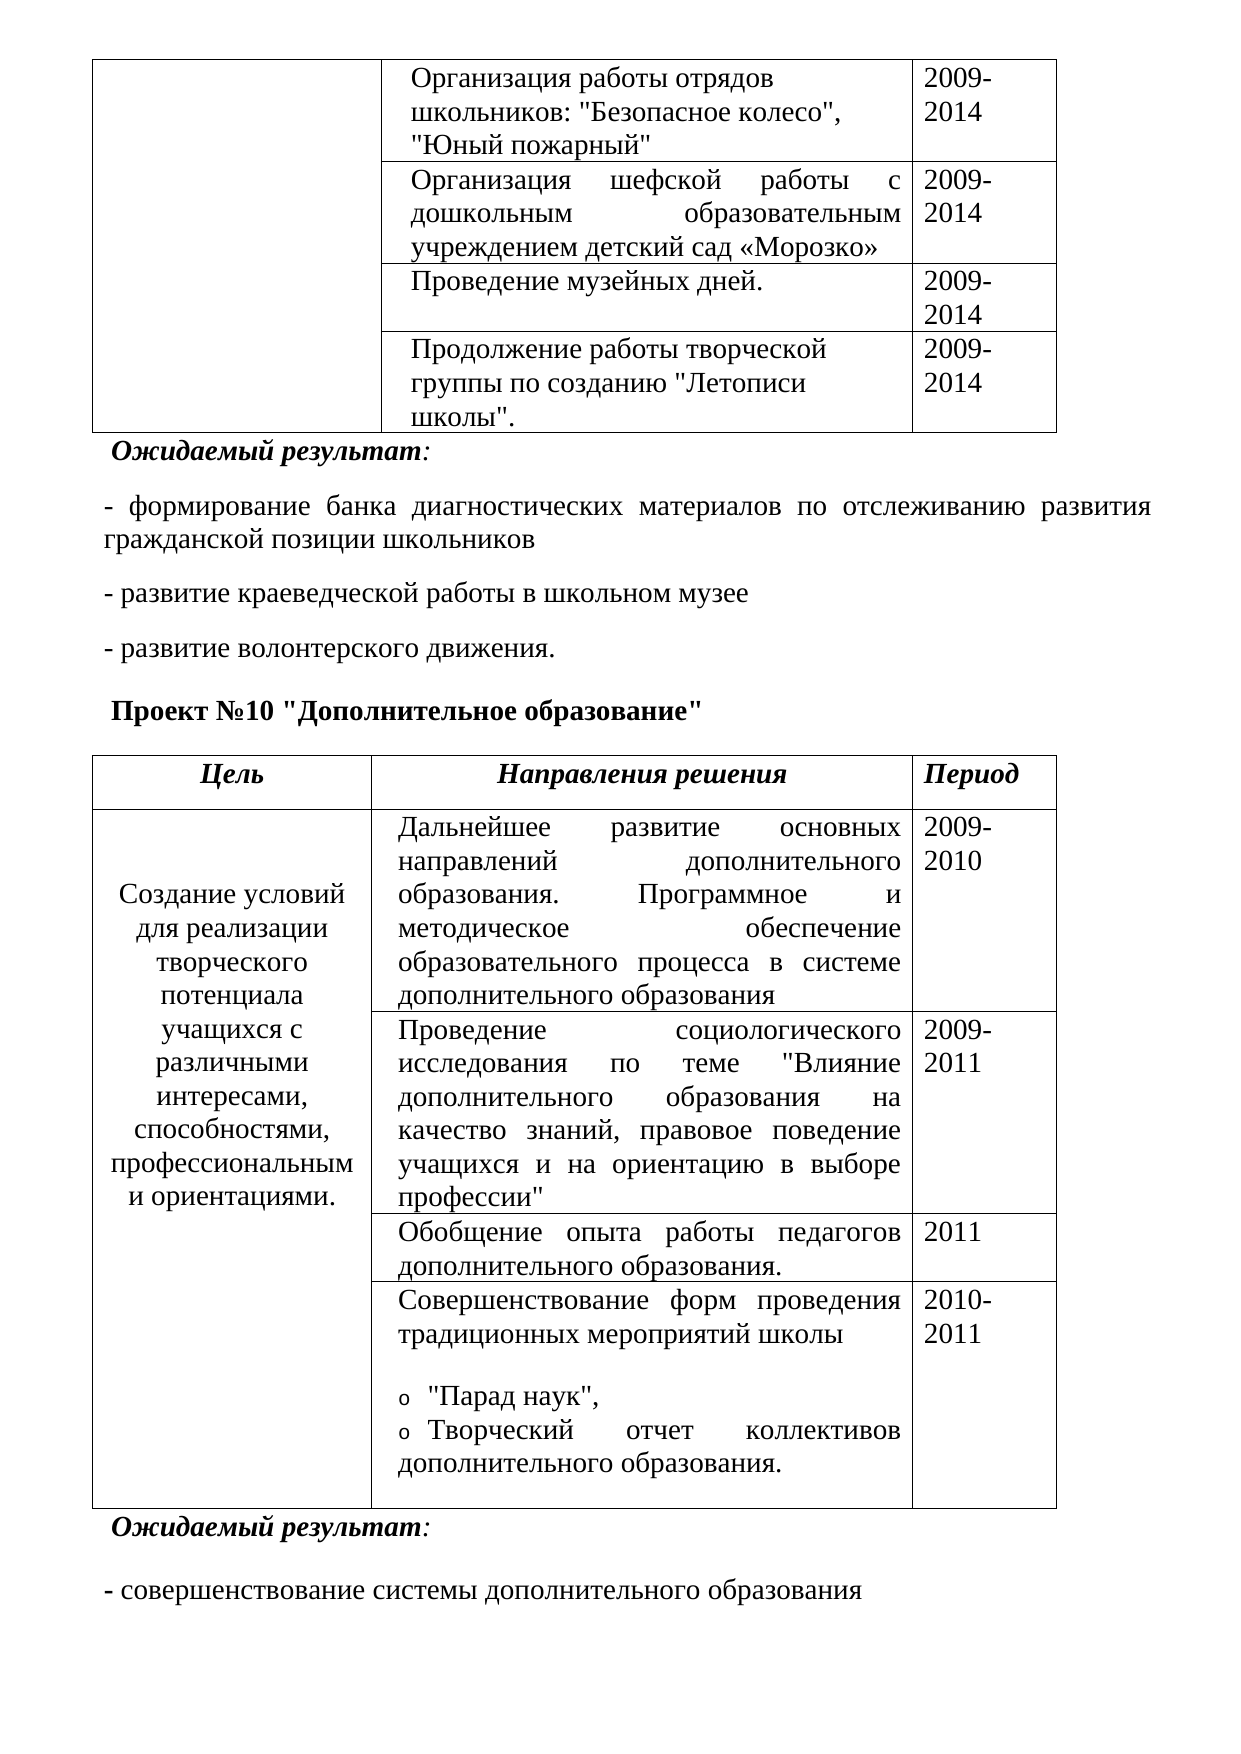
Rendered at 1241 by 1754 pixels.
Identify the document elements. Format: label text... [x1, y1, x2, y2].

table_cell 2009-2014 [913, 264, 1056, 331]
table_cell 2009-2011 [913, 1012, 1056, 1213]
table_cell 2011 [913, 1214, 1056, 1281]
table_cell 2009-2014 [913, 60, 1056, 161]
table_cell Проведение социологического исследования по теме "Влияние дополнительного образования на качество знаний, правовое поведение учащихся и на ориентацию в выборе профессии" [372, 1012, 912, 1213]
text Проект №10 "Дополнительное образование" [103, 693, 1152, 726]
table_header Цель [93, 756, 371, 808]
table_header Направления решения [372, 756, 912, 808]
table_cell Продолжение работы творческой группы по созданию "Летописи школы". [382, 332, 912, 432]
table_header Период [913, 756, 1056, 808]
table_cell 2009-2010 [913, 810, 1056, 1011]
text Ожидаемый результат: [103, 433, 1152, 467]
table_cell Дальнейшее развитие основных направлений дополнительного образования. Программное и методическое обеспечение образовательного процесса в системе дополнительного образования [372, 810, 912, 1011]
table_cell Проведение музейных дней. [382, 264, 912, 331]
table_cell Обобщение опыта работы педагогов дополнительного образования. [372, 1214, 912, 1281]
text - формирование банка диагностических материалов по отслеживанию развития гражданской позиции школьников [103, 488, 1152, 555]
text - совершенствование системы дополнительного образования [103, 1572, 1152, 1606]
table_cell Организация шефской работы с дошкольным образовательным учреждением детский сад «Морозко» [382, 162, 912, 262]
table_cell Создание условий для реализации творческого потенциала учащихся с различными интересами, способностями, профессиональными ориентациями. [93, 810, 371, 1508]
table_cell Совершенствование форм проведения традиционных мероприятий школы "Парад наук", Творческий отчет коллективов дополнительного образования. [372, 1282, 912, 1508]
table_cell 2010-2011 [913, 1282, 1056, 1508]
text - развитие краеведческой работы в школьном музее [103, 576, 1152, 609]
table_cell 2009-2014 [913, 162, 1056, 262]
table_cell 2009-2014 [913, 332, 1056, 432]
table_cell Организация работы отрядов школьников: "Безопасное колесо", "Юный пожарный" [382, 60, 912, 161]
text Ожидаемый результат: [103, 1509, 1152, 1543]
text - развитие волонтерского движения. [103, 630, 1152, 663]
